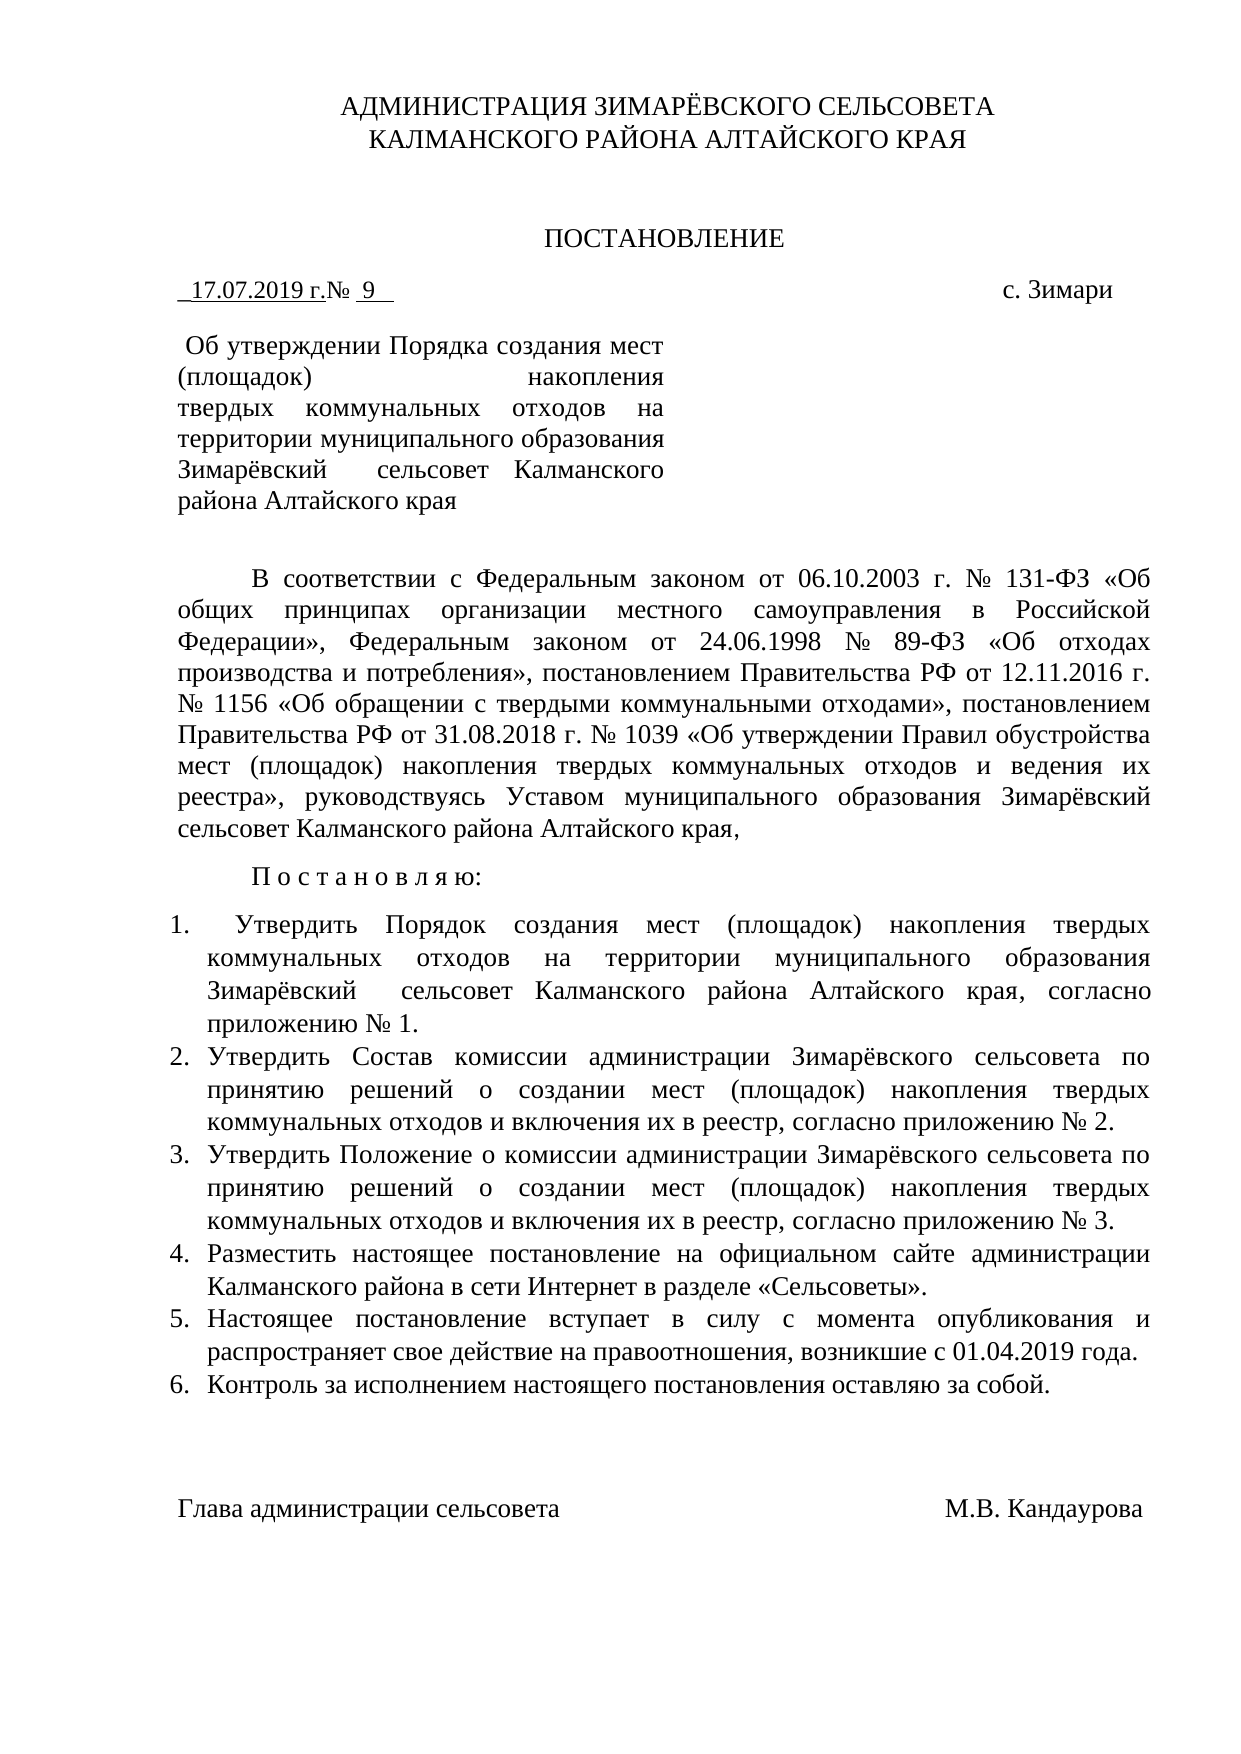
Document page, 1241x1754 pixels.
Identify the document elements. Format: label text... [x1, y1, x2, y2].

text АДМИНИСТРАЦИЯ ЗИМАРЁВСКОГО СЕЛЬСОВЕТА КАЛМАНСКОГО РАЙОНА АЛТАЙСКОГО КРАЯ [298, 89, 1037, 156]
list Разместить настоящее постановление на официальном сайте администрации Калманского района в сети Интернет в разделе «Сельсоветы». [169, 1235, 1152, 1301]
list Утвердить Состав комиссии администрации Зимарёвского сельсовета по принятию решений о создании мест (площадок) накопления твердых коммунальных отходов и включения их в реестр, согласно приложению № 2. [169, 1038, 1152, 1137]
text _17.07.2019 г.№ 9 с. 3имари [177, 273, 1152, 305]
text В соответствии с Федеральным законом от 06.10.2003 г. № 131-ФЗ «Об общих принципах организации местного самоуправления в Российской Федерации», Федеральным законом от 24.06.1998 № 89-ФЗ «Об отходах производства и потребления», постановлением Правительства РФ от 12.11.2016 г. № 1156 «Об обращении с твердыми коммунальными отходами», постановлением Правительства РФ от 31.08.2018 г. № 1039 «Об утверждении Правил обустройства мест (площадок) накопления твердых коммунальных отходов и ведения их реестра», руководствуясь Уставом муниципального образования Зимарёвский сельсовет Калманского района Алтайского края, [177, 562, 1152, 844]
text П о с т а н о в л я ю: [177, 860, 1152, 891]
list Настоящее постановление вступает в силу с момента опубликования и распространяет свое действие на правоотношения, возникшие с 01.04.2019 года. [169, 1301, 1152, 1366]
text Об утверждении Порядка создания мест (площадок) накопления твердых коммунальных отходов на территории муниципального образования Зимарёвский сельсовет Калманского района Алтайского края [177, 329, 664, 516]
list Утвердить Положение о комиссии администрации Зимарёвского сельсовета по принятию решений о создании мест (площадок) накопления твердых коммунальных отходов и включения их в реестр, согласно приложению № 3. [169, 1137, 1152, 1235]
text ПОСТАНОВЛЕНИЕ [177, 222, 1152, 253]
text Глава администрации сельсовета М.В. Кандаурова [177, 1493, 1152, 1524]
list Контроль за исполнением настоящего постановления оставляю за собой. [169, 1366, 1152, 1399]
list Утвердить Порядок создания мест (площадок) накопления твердых коммунальных отходов на территории муниципального образования Зимарёвский сельсовет Калманского района Алтайского края, согласно приложению № 1. [169, 907, 1152, 1038]
